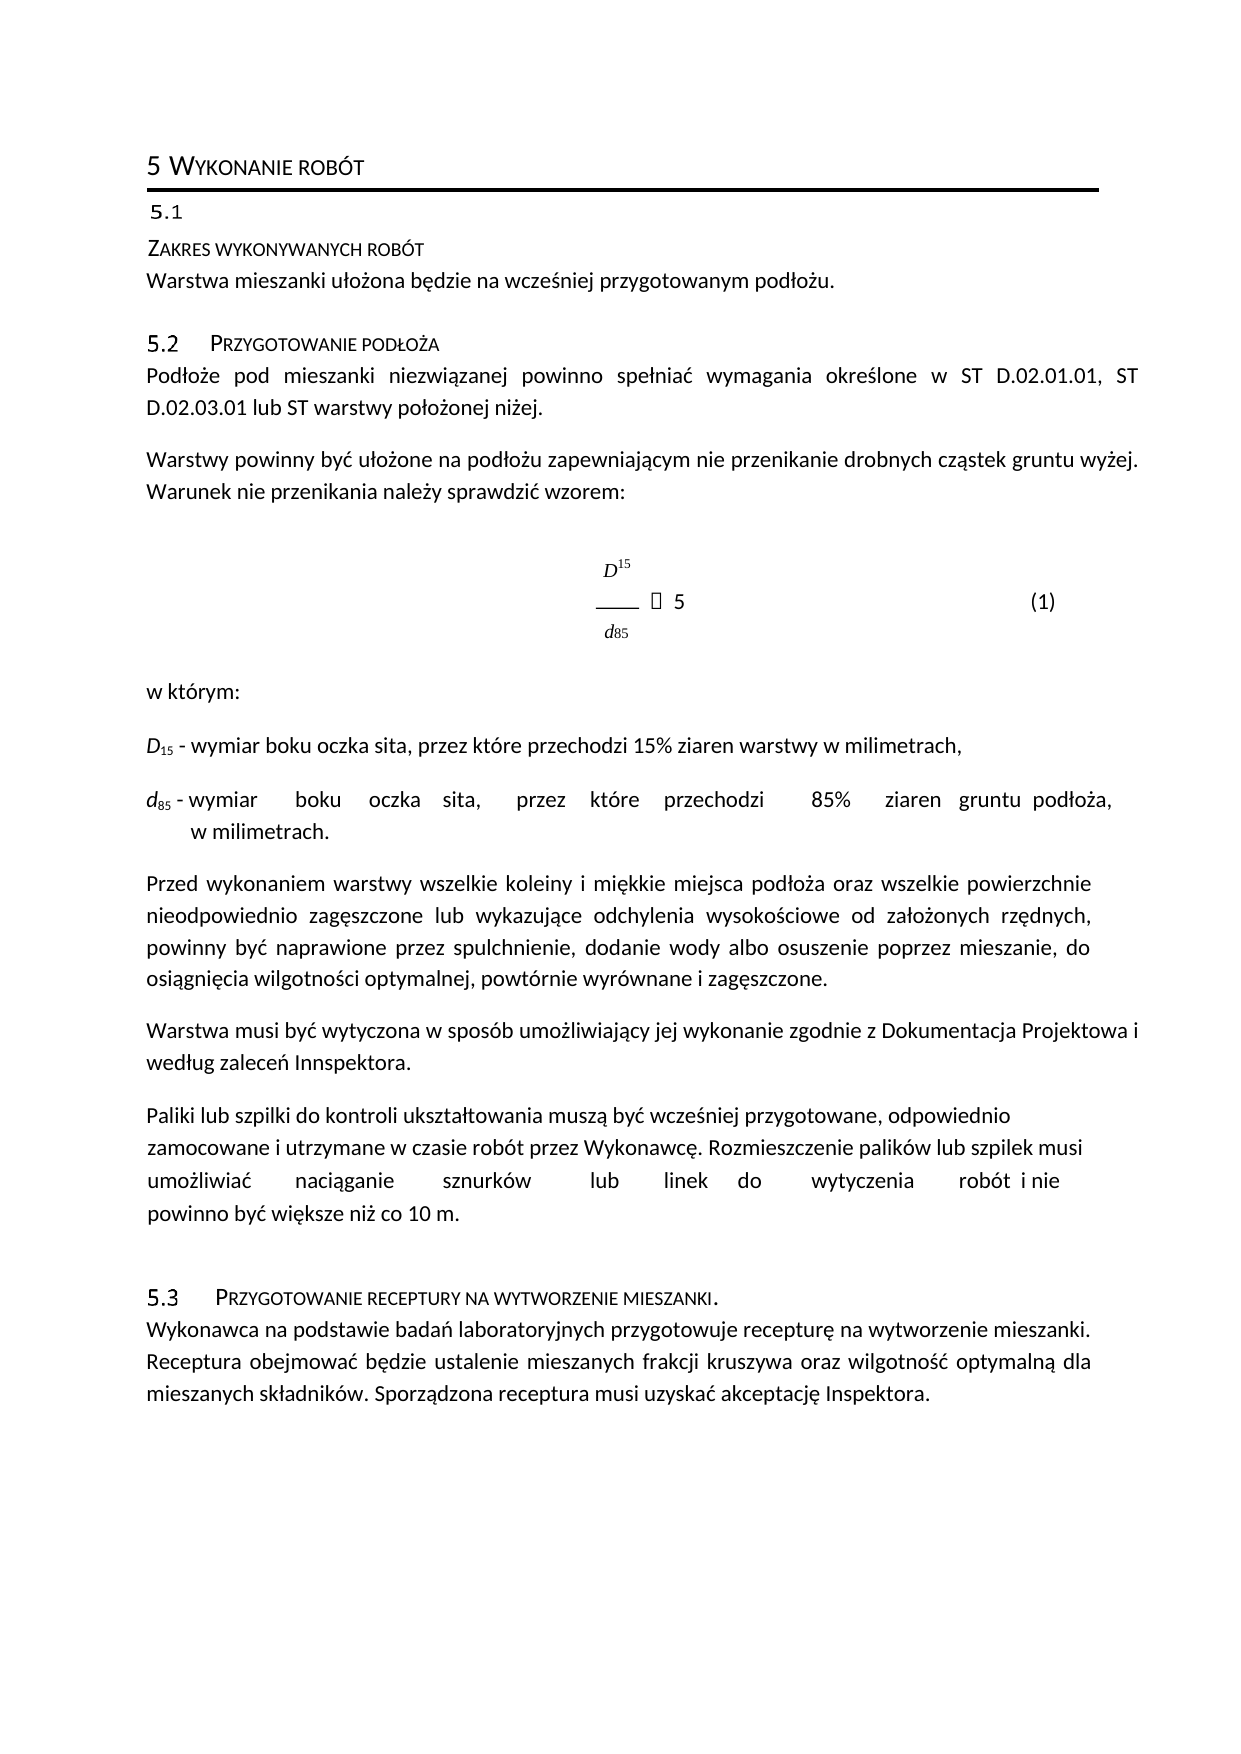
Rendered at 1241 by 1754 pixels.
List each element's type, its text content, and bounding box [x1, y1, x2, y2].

text Przed wykonaniem warstwy wszelkie koleiny i miękkie miejsca podłoża oraz wszelkie powierzchnie nieodpowiednio zagęszczone lub wykazujące odchylenia wysokościowe od założonych rzędnych, powinny być naprawione przez spulchnienie, dodanie wody albo osuszenie poprzez mieszanie, do osiągnięcia wilgotności optymalnej, powtórnie wyrównane i zagęszczone. [146, 869, 1093, 992]
text ZAKRES WYKONYWANYCH ROBÓT [147, 188, 1141, 263]
text d85 - wymiar boku oczka sita, przez które przechodzi 85% ziaren gruntu podłoża, w milimetrach. [146, 785, 1119, 845]
text d85 [147, 620, 1085, 643]
text  5 (1) [146, 584, 1141, 616]
picture [147, 1288, 178, 1306]
text Warstwa mieszanki ułożona będzie na wcześniej przygotowanym podłożu. [146, 267, 1140, 294]
picture [147, 334, 178, 352]
text w którym: [146, 677, 1140, 706]
text Warstwy powinny być ułożone na podłożu zapewniającym nie przenikanie drobnych cząstek gruntu wyżej. Warunek nie przenikania należy sprawdzić wzorem: [146, 446, 1140, 505]
picture [150, 204, 182, 219]
text Wykonawca na podstawie badań laboratoryjnych przygotowuje recepturę na wytworzenie mieszanki. Receptura obejmować będzie ustalenie mieszanych frakcji kruszywa oraz wilgotność optymalną dla mieszanych składników. Sporządzona receptura musi uzyskać akceptację Inspektora. [146, 1316, 1093, 1407]
text Paliki lub szpilki do kontroli ukształtowania muszą być wcześniej przygotowane, odpowiednio zamocowane i utrzymane w czasie robót przez Wykonawcę. Rozmieszczenie palików lub szpilek musi umożliwiać naciąganie sznurków lub linek do wytyczenia robót i nie powinno być większe niż co 10 m. [146, 1101, 1094, 1227]
text D15 [147, 556, 1086, 582]
subtitle PRZYGOTOWANIE PODŁOŻA [147, 327, 1141, 358]
text PRZYGOTOWANIE RECEPTURY NA WYTWORZENIE MIESZANKI. [147, 1281, 1141, 1312]
text Warstwa musi być wytyczona w sposób umożliwiający jej wykonanie zgodnie z Dokumentacja Projektowa i według zaleceń Innspektora. [146, 1017, 1140, 1076]
text D15 - wymiar boku oczka sita, przez które przechodzi 15% ziaren warstwy w milimetrach, [146, 731, 1140, 759]
text Podłoże pod mieszanki niezwiązanej powinno spełniać wymagania określone w ST D.02.01.01, ST D.02.03.01 lub ST warstwy położonej niżej. [146, 361, 1140, 421]
text 5 WYKONANIE ROBÓT [146, 147, 1140, 183]
